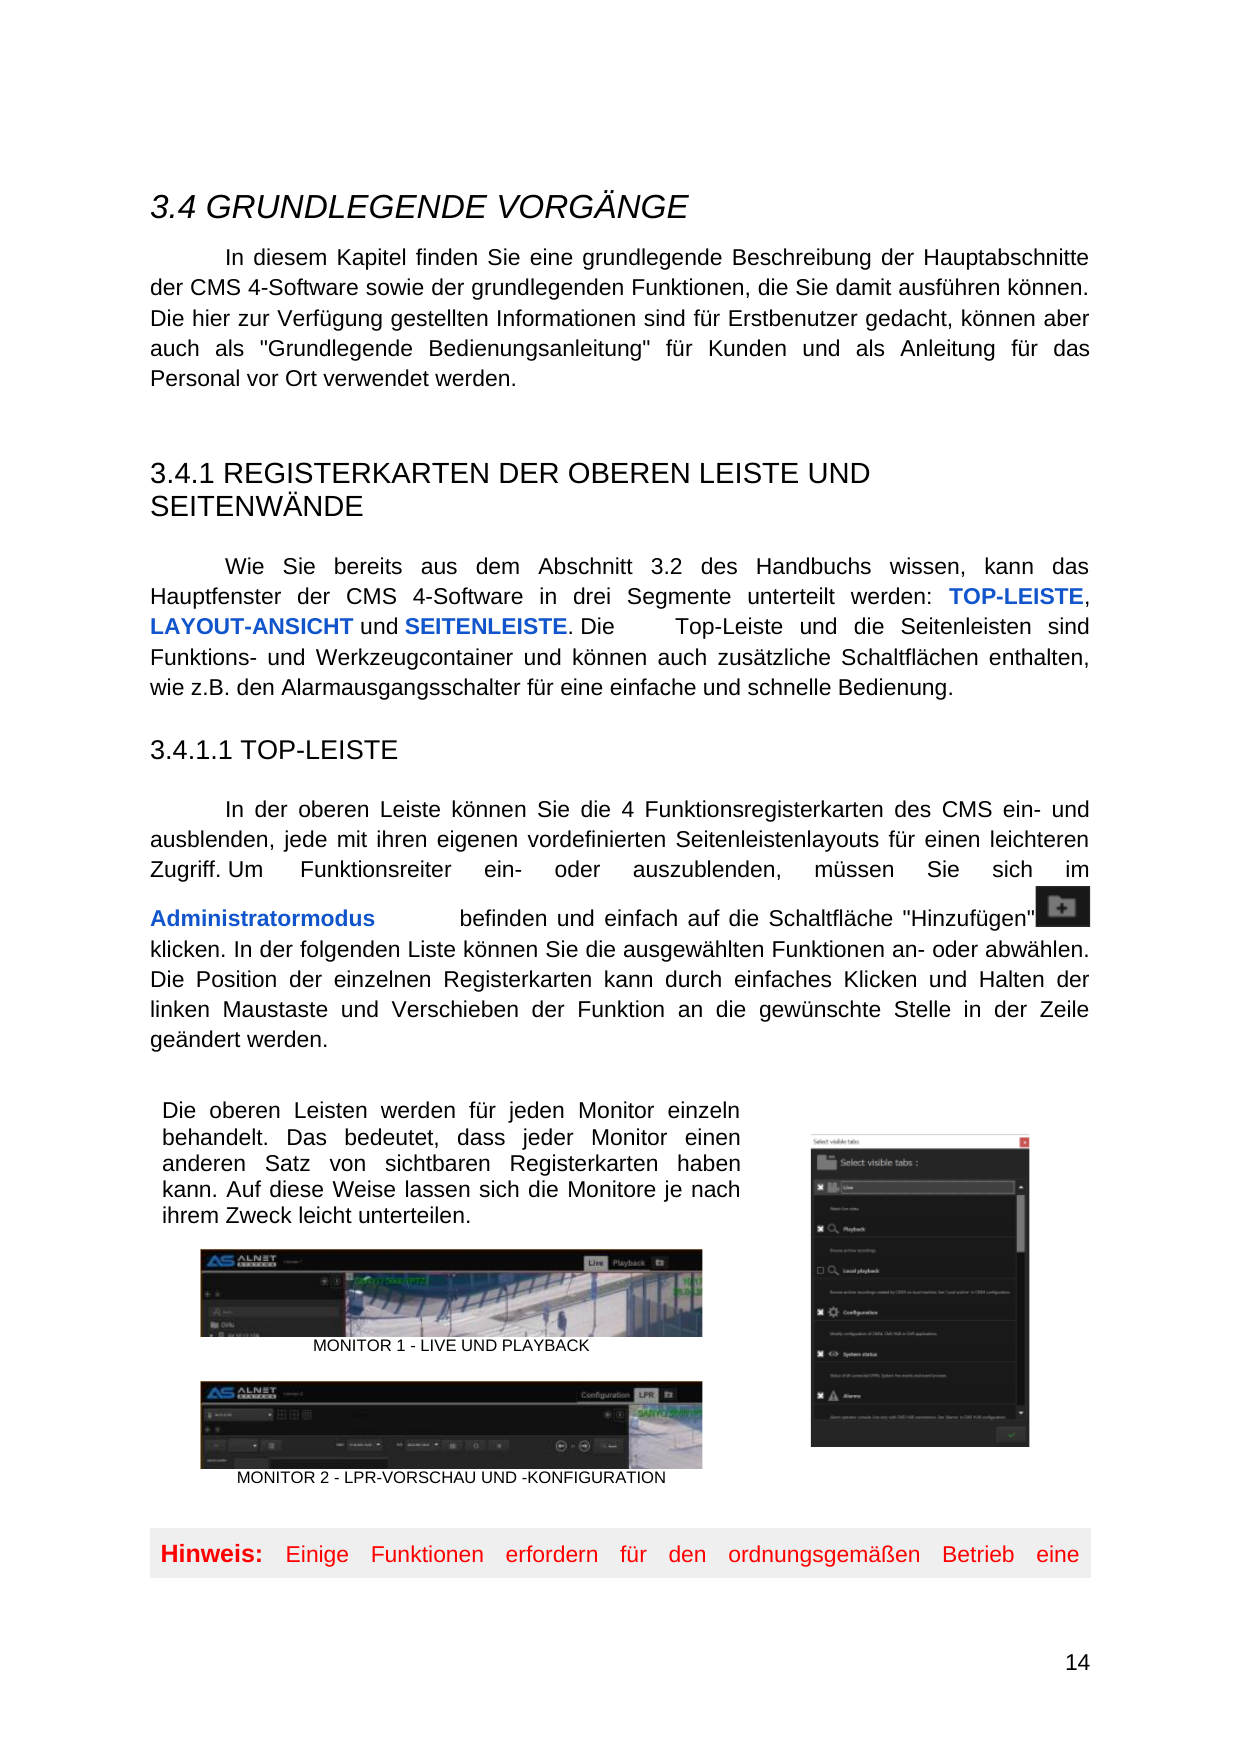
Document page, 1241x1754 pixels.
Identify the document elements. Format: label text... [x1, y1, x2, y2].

picture [200, 1249, 703, 1337]
subtitle 3.4 GRUNDLEGENDE VORGÄNGE [150, 187, 1090, 226]
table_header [150, 1528, 1091, 1578]
subtitle 3.4.1 REGISTERKARTEN DER OBEREN LEISTE UND SEITENWÄNDE [150, 456, 1090, 523]
picture [200, 1381, 703, 1469]
table_header [751, 1087, 1089, 1498]
picture [1035, 886, 1091, 927]
table_header Die oberen Leisten werden für jeden Monitor einzeln behandelt. Das bedeutet, dass jeder Monitor einen anderen Satz von sichtbaren Registerkarten haben kann. Auf diese Weise lassen sich die Monitore je nach ihrem Zweck leicht unterteilen. [151, 1087, 751, 1239]
picture [810, 1134, 1030, 1447]
table_cell MONITOR 1 - LIVE UND PLAYBACK MONITOR 2 - LPR-VORSCHAU UND -KONFIGURATION [151, 1239, 751, 1498]
text Wie Sie bereits aus dem Abschnitt 3.2 des Handbuchs wissen, kann das Hauptfenster der CMS 4-Software in drei Segmente unterteilt werden: TOP-LEISTE, LAYOUT-ANSICHT und SEITENLEISTE. Die Top-Leiste und die Seitenleisten sind Funktions- und Werkzeugcontainer und können auch zusätzliche Schaltflächen enthalten, wie z.B. den Alarmausgangsschalter für eine einfache und schnelle Bedienung. [150, 553, 1090, 700]
text In diesem Kapitel finden Sie eine grundlegende Beschreibung der Hauptabschnitte der CMS 4-Software sowie der grundlegenden Funktionen, die Sie damit ausführen können. Die hier zur Verfügung gestellten Informationen sind für Erstbenutzer gedacht, können aber auch als "Grundlegende Bedienungsanleitung" für Kunden und als Anleitung für das Personal vor Ort verwendet werden. [150, 244, 1090, 391]
text In der oberen Leiste können Sie die 4 Funktionsregisterkarten des CMS ein- und ausblenden, jede mit ihren eigenen vordefinierten Seitenleistenlayouts für einen leichteren Zugriff. Um Funktionsreiter ein- oder auszublenden, müssen Sie sich im Administratormodus befinden und einfach auf die Schaltfläche "Hinzufügen" klicken. In der folgenden Liste können Sie die ausgewählten Funktionen an- oder abwählen. Die Position der einzelnen Registerkarten kann durch einfaches Klicken und Halten der linken Maustaste und Verschieben der Funktion an die gewünschte Stelle in der Zeile geändert werden. [150, 796, 1090, 1053]
subtitle 3.4.1.1 TOP-LEISTE [150, 734, 1090, 765]
